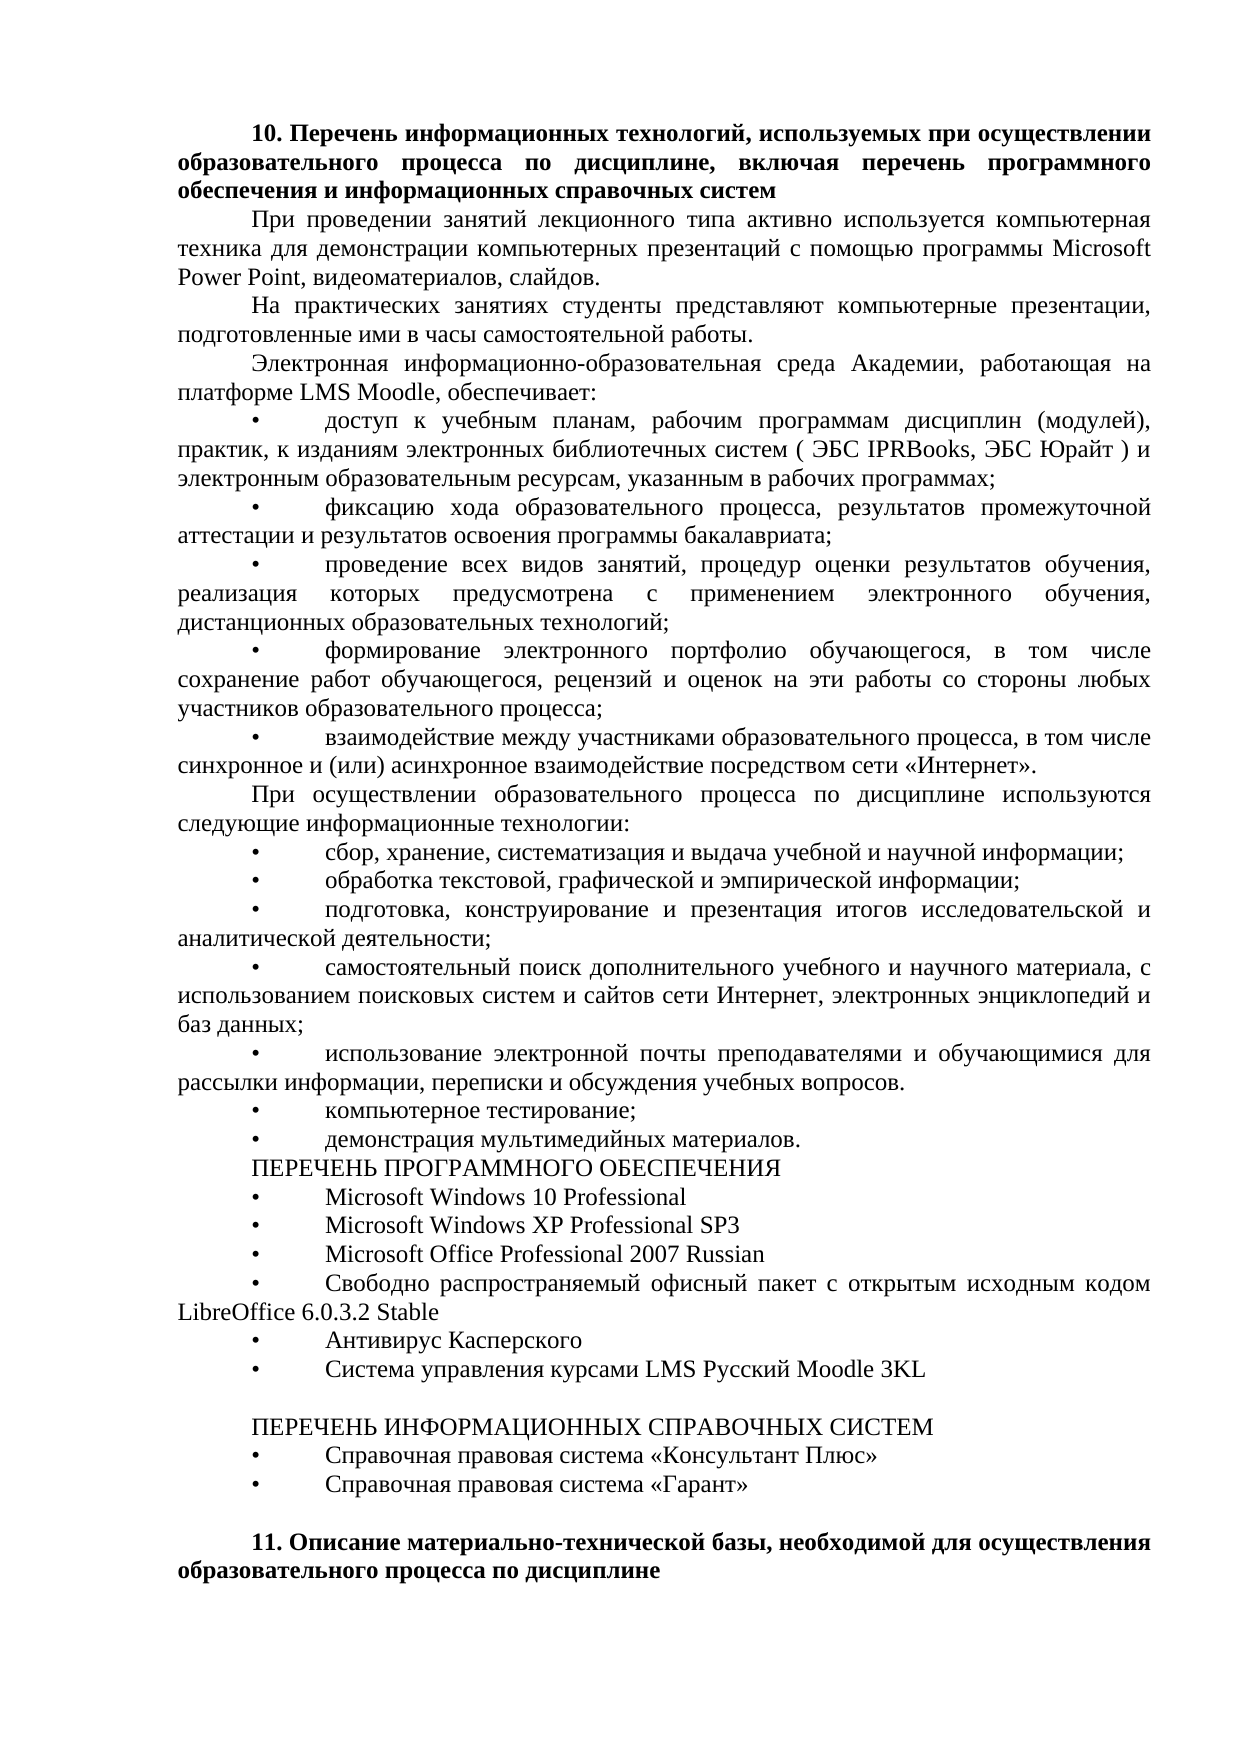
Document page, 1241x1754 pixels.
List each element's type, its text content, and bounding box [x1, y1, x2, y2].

text • проведение всех видов занятий, процедур оценки результатов обучения, реализация которых предусмотрена с применением электронного обучения, дистанционных образовательных технологий; [177, 549, 1152, 636]
text • самостоятельный поиск дополнительного учебного и научного материала, с использованием поисковых систем и сайтов сети Интернет, электронных энциклопедий и баз данных; [177, 952, 1152, 1038]
text ПЕРЕЧЕНЬ ПРОГРАММНОГО ОБЕСПЕЧЕНИЯ [177, 1153, 1152, 1182]
text • Справочная правовая система «Гарант» [177, 1469, 1152, 1498]
text При проведении занятий лекционного типа активно используется компьютерная техника для демонстрации компьютерных презентаций с помощью программы Microsoft Power Point, видеоматериалов, слайдов. [177, 204, 1152, 291]
text • обработка текстовой, графической и эмпирической информации; [177, 866, 1152, 894]
text • фиксацию хода образовательного процесса, результатов промежуточной аттестации и результатов освоения программы бакалавриата; [177, 492, 1152, 549]
text 11. Описание материально-технической базы, необходимой для осуществления образовательного процесса по дисциплине [177, 1527, 1152, 1584]
text • Справочная правовая система «Консультант Плюс» [177, 1441, 1152, 1469]
text • Антивирус Касперского [177, 1326, 1152, 1354]
text • Cистема управления курсами LMS Русский Moodle 3KL [177, 1354, 1152, 1383]
text • использование электронной почты преподавателями и обучающимися для рассылки информации, переписки и обсуждения учебных вопросов. [177, 1038, 1152, 1096]
text • подготовка, конструирование и презентация итогов исследовательской и аналитической деятельности; [177, 894, 1152, 952]
text • Microsoft Windows 10 Professional [177, 1182, 1152, 1211]
text • формирование электронного портфолио обучающегося, в том числе сохранение работ обучающегося, рецензий и оценок на эти работы со стороны любых участников образовательного процесса; [177, 636, 1152, 722]
text При осуществлении образовательного процесса по дисциплине используются следующие информационные технологии: [177, 779, 1152, 837]
text ПЕРЕЧЕНЬ ИНФОРМАЦИОННЫХ СПРАВОЧНЫХ СИСТЕМ [177, 1412, 1152, 1441]
text • Microsoft Windows XP Professional SP3 [177, 1211, 1152, 1239]
text • компьютерное тестирование; [177, 1096, 1152, 1124]
text • Cвободно распространяемый офисный пакет с открытым исходным кодом LibreOffice 6.0.3.2 Stable [177, 1268, 1152, 1326]
text Электронная информационно-образовательная среда Академии, работающая на платформе LMS Moodle, обеспечивает: [177, 348, 1152, 406]
text • доступ к учебным планам, рабочим программам дисциплин (модулей), практик, к изданиям электронных библиотечных систем ( ЭБС IPRBooks, ЭБС Юрайт ) и электронным образовательным ресурсам, указанным в рабочих программах; [177, 406, 1152, 492]
text 10. Перечень информационных технологий, используемых при осуществлении образовательного процесса по дисциплине, включая перечень программного обеспечения и информационных справочных систем [177, 118, 1152, 204]
text • демонстрация мультимедийных материалов. [177, 1124, 1152, 1153]
text • сбор, хранение, систематизация и выдача учебной и научной информации; [177, 837, 1152, 866]
text На практических занятиях студенты представляют компьютерные презентации, подготовленные ими в часы самостоятельной работы. [177, 291, 1152, 348]
text • взаимодействие между участниками образовательного процесса, в том числе синхронное и (или) асинхронное взаимодействие посредством сети «Интернет». [177, 722, 1152, 779]
text • Microsoft Office Professional 2007 Russian [177, 1239, 1152, 1268]
